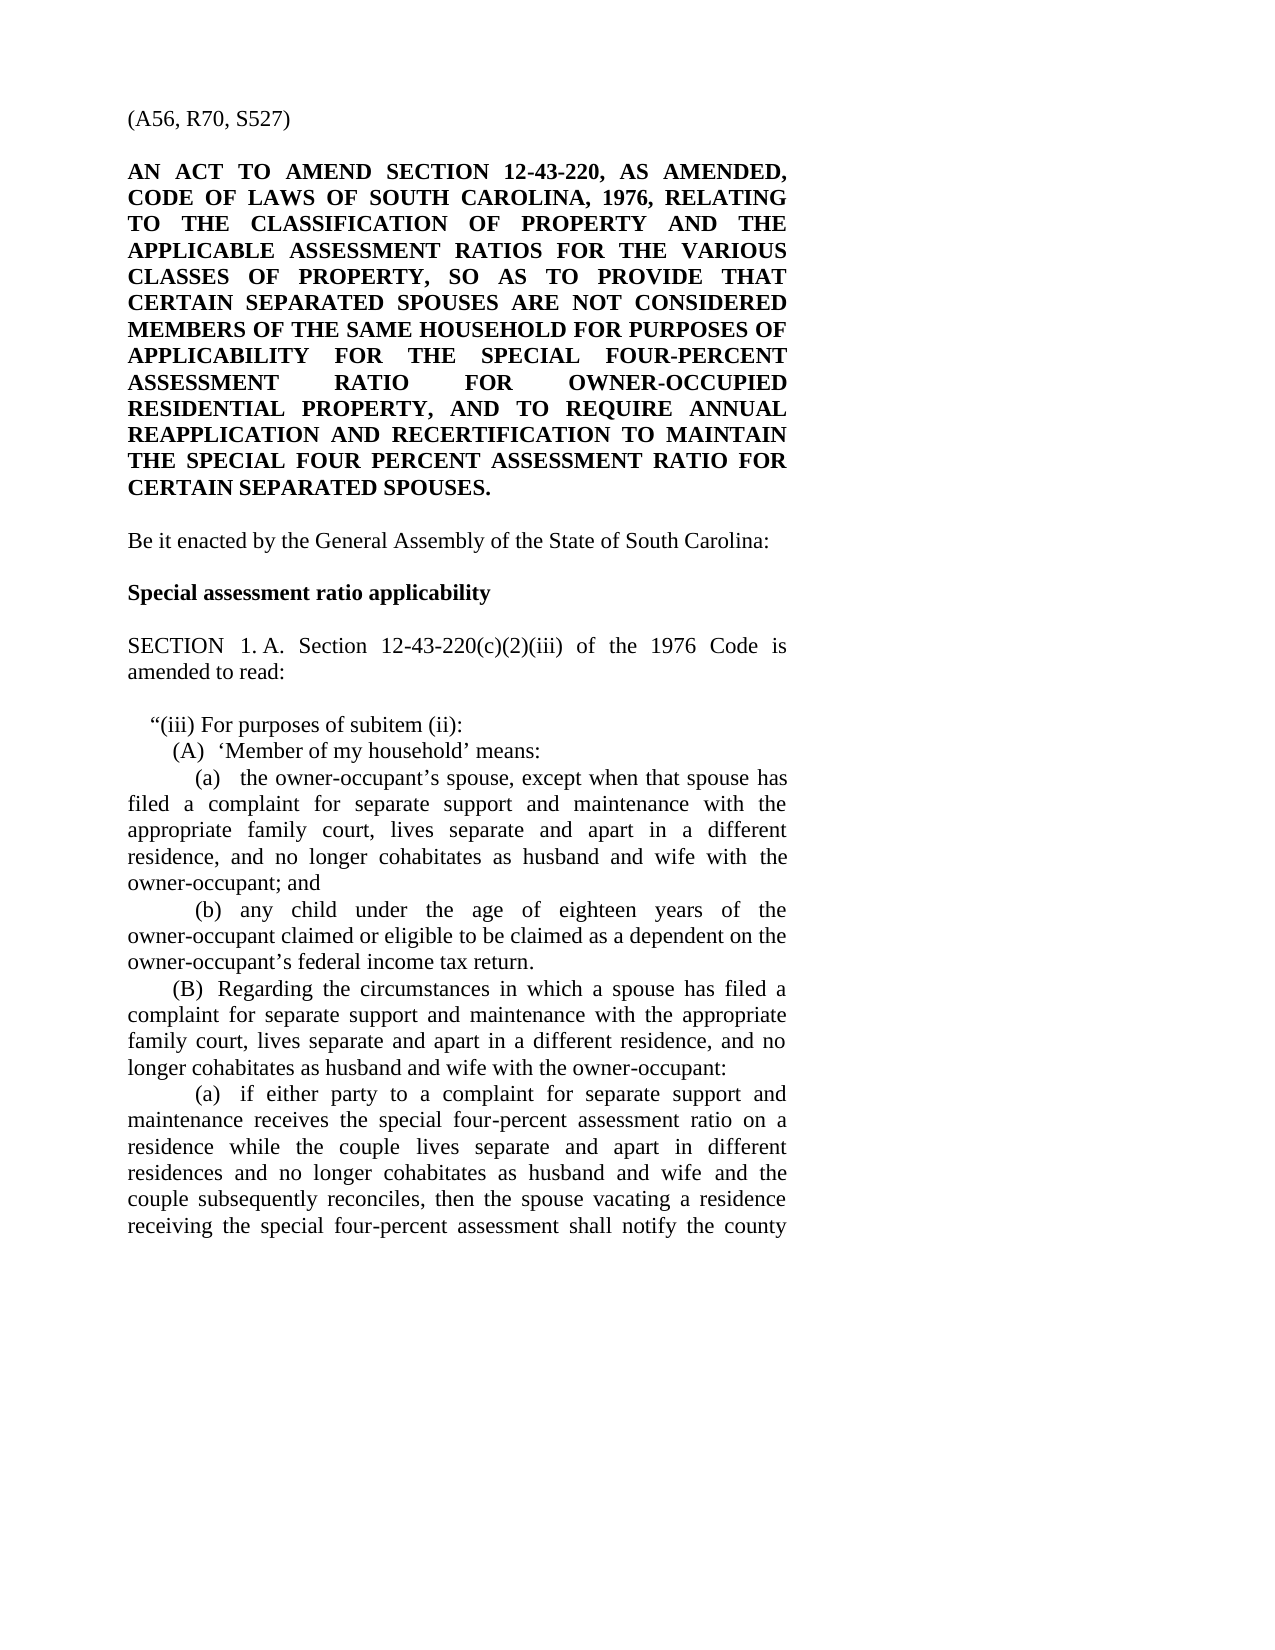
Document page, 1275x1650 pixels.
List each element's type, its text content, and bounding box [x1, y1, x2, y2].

text (A) ‘Member of my household’ means: [127, 737, 787, 764]
text AN ACT TO AMEND SECTION 12-43-220, AS AMENDED, CODE OF LAWS OF SOUTH CAROLINA, 1976, RELATING TO THE CLASSIFICATION OF PROPERTY AND THE APPLICABLE ASSESSMENT RATIOS FOR THE VARIOUS CLASSES OF PROPERTY, SO AS TO PROVIDE THAT CERTAIN SEPARATED SPOUSES ARE NOT CONSIDERED MEMBERS OF THE SAME HOUSEHOLD FOR PURPOSES OF APPLICABILITY FOR THE SPECIAL FOUR-PERCENT ASSESSMENT RATIO FOR OWNER-OCCUPIED RESIDENTIAL PROPERTY, AND TO REQUIRE ANNUAL REAPPLICATION AND RECERTIFICATION TO MAINTAIN THE SPECIAL FOUR PERCENT ASSESSMENT RATIO FOR CERTAIN SEPARATED SPOUSES. [127, 158, 787, 500]
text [127, 1080, 787, 1238]
text (A56, R70, S527) [127, 105, 787, 131]
text Be it enacted by the General Assembly of the State of South Carolina: [127, 527, 787, 553]
text SECTION 1. A. Section 12-43-220(c)(2)(iii) of the 1976 Code is amended to read: [127, 632, 787, 685]
text “(iii) For purposes of subitem (ii): [127, 711, 787, 737]
text (B) Regarding the circumstances in which a spouse has filed a complaint for separate support and maintenance with the appropriate family court, lives separate and apart in a different residence, and no longer cohabitates as husband and wife with the owner-occupant: [127, 975, 787, 1080]
text (a) the owner-occupant’s spouse, except when that spouse has filed a complaint for separate support and maintenance with the appropriate family court, lives separate and apart in a different residence, and no longer cohabitates as husband and wife with the owner-occupant; and [127, 764, 787, 896]
text Special assessment ratio applicability [127, 579, 787, 606]
text (b) any child under the age of eighteen years of the owner-occupant claimed or eligible to be claimed as a dependent on the owner-occupant’s federal income tax return. [127, 896, 787, 975]
